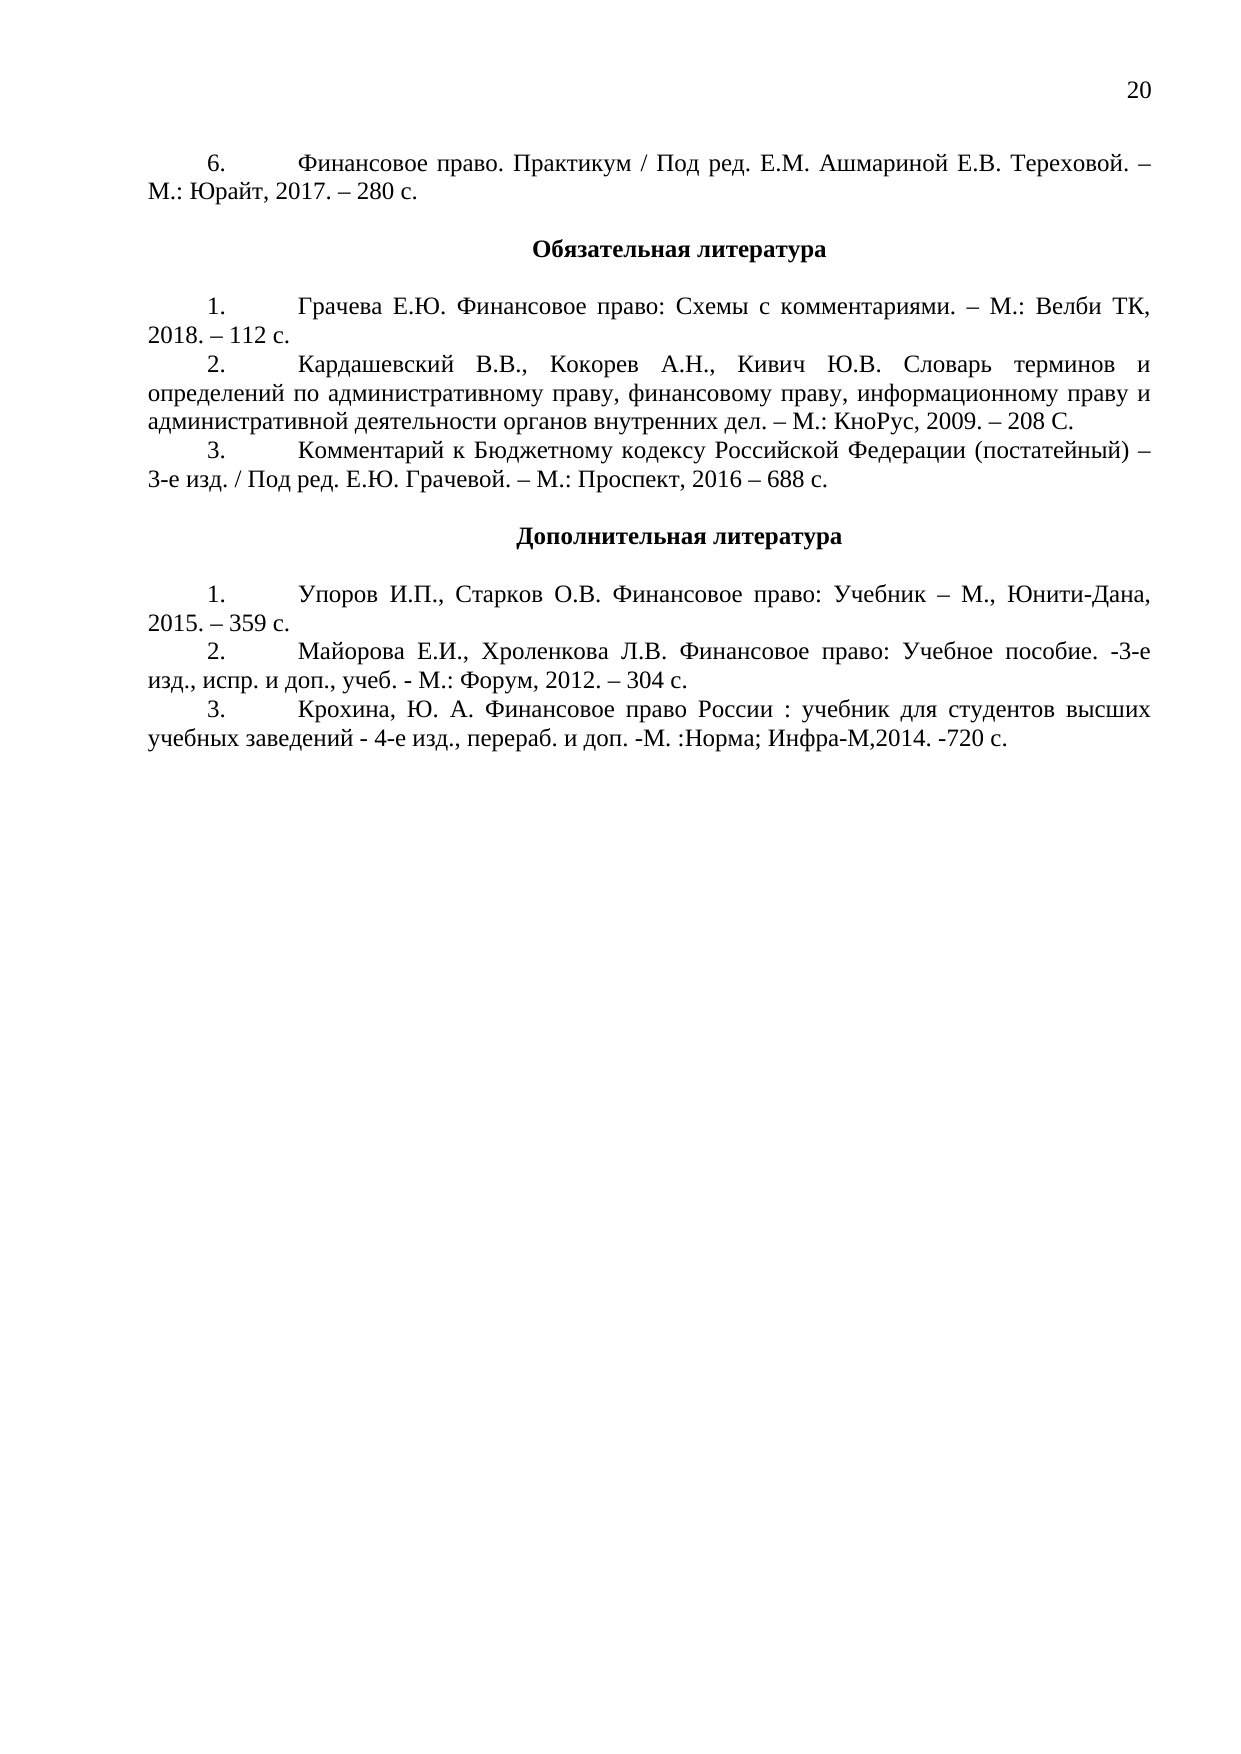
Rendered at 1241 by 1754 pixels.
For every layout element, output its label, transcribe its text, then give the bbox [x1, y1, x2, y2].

text 1. Грачева Е.Ю. Финансовое право: Схемы с комментариями. – М.: Велби ТК, 2018. – 112 с. [148, 291, 1152, 349]
text 2. Кардашевский В.В., Кокорев А.Н., Кивич Ю.В. Словарь терминов и определений по административному праву, финансовому праву, информационному праву и административной деятельности органов внутренних дел. – М.: КноРус, 2009. – 208 С. [148, 349, 1152, 435]
text 6. Финансовое право. Практикум / Под ред. Е.М. Ашмариной Е.В. Тереховой. – М.: Юрайт, 2017. – 280 с. [148, 148, 1152, 205]
text 2. Майорова Е.И., Хроленкова Л.В. Финансовое право: Учебное пособие. -3-е изд., испр. и доп., учеб. - М.: Форум, 2012. – 304 с. [148, 636, 1152, 694]
text Дополнительная литература [148, 521, 1152, 550]
text 3. Крохина, Ю. А. Финансовое право России : учебник для студентов высших учебных заведений - 4-е изд., перераб. и доп. -М. :Норма; Инфра-М,2014. -720 с. [148, 694, 1152, 751]
text 1. Упоров И.П., Старков О.В. Финансовое право: Учебник – М., Юнити-Дана, 2015. – 359 с. [148, 579, 1152, 636]
text Обязательная литература [148, 234, 1152, 263]
text 3. Комментарий к Бюджетному кодексу Российской Федерации (постатейный) – 3-е изд. / Под ред. Е.Ю. Грачевой. – М.: Проспект, 2016 – 688 с. [148, 435, 1152, 493]
